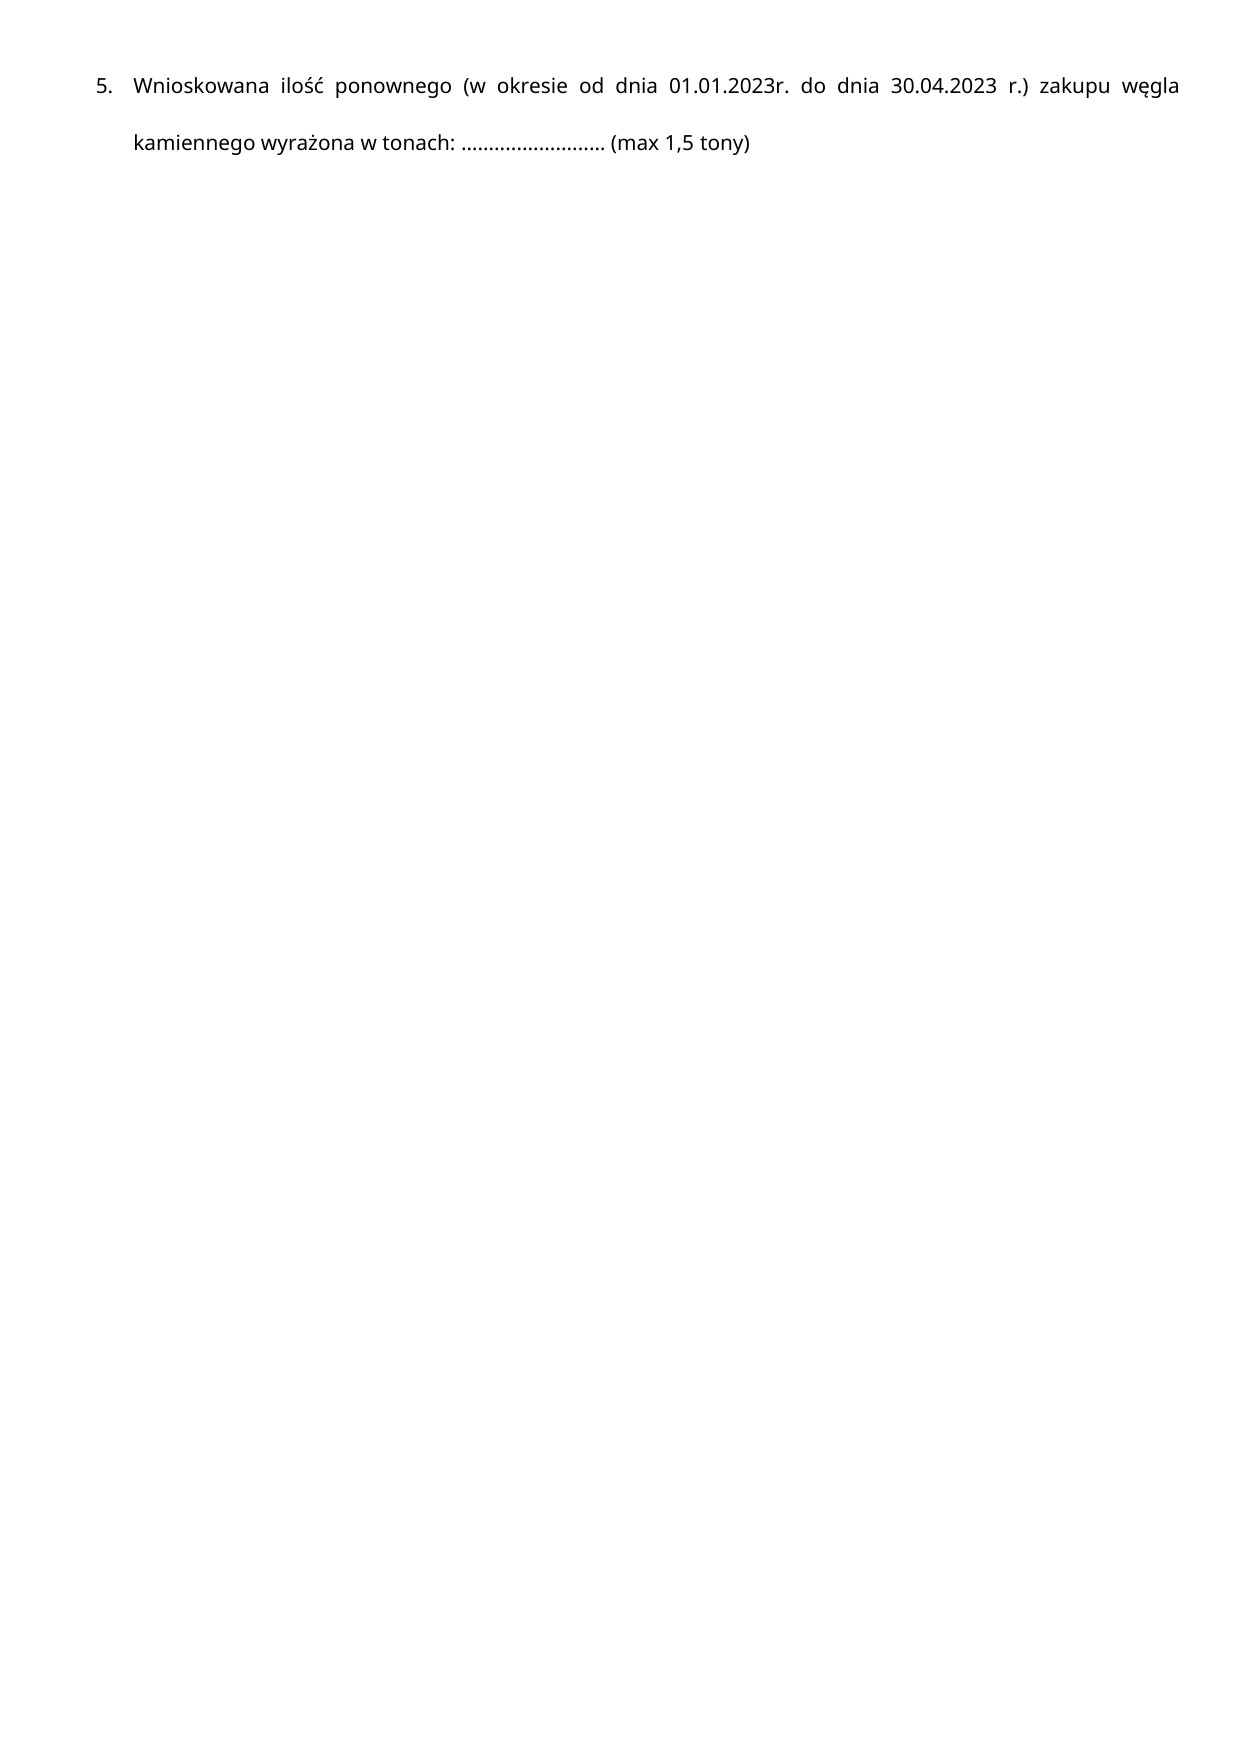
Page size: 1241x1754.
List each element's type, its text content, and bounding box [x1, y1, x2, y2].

list Wnioskowana ilość ponownego (w okresie od dnia 01.01.2023r. do dnia 30.04.2023 r.) zakupu węgla kamiennego wyrażona w tonach: …....................… (max 1,5 tony) [96, 71, 1181, 156]
